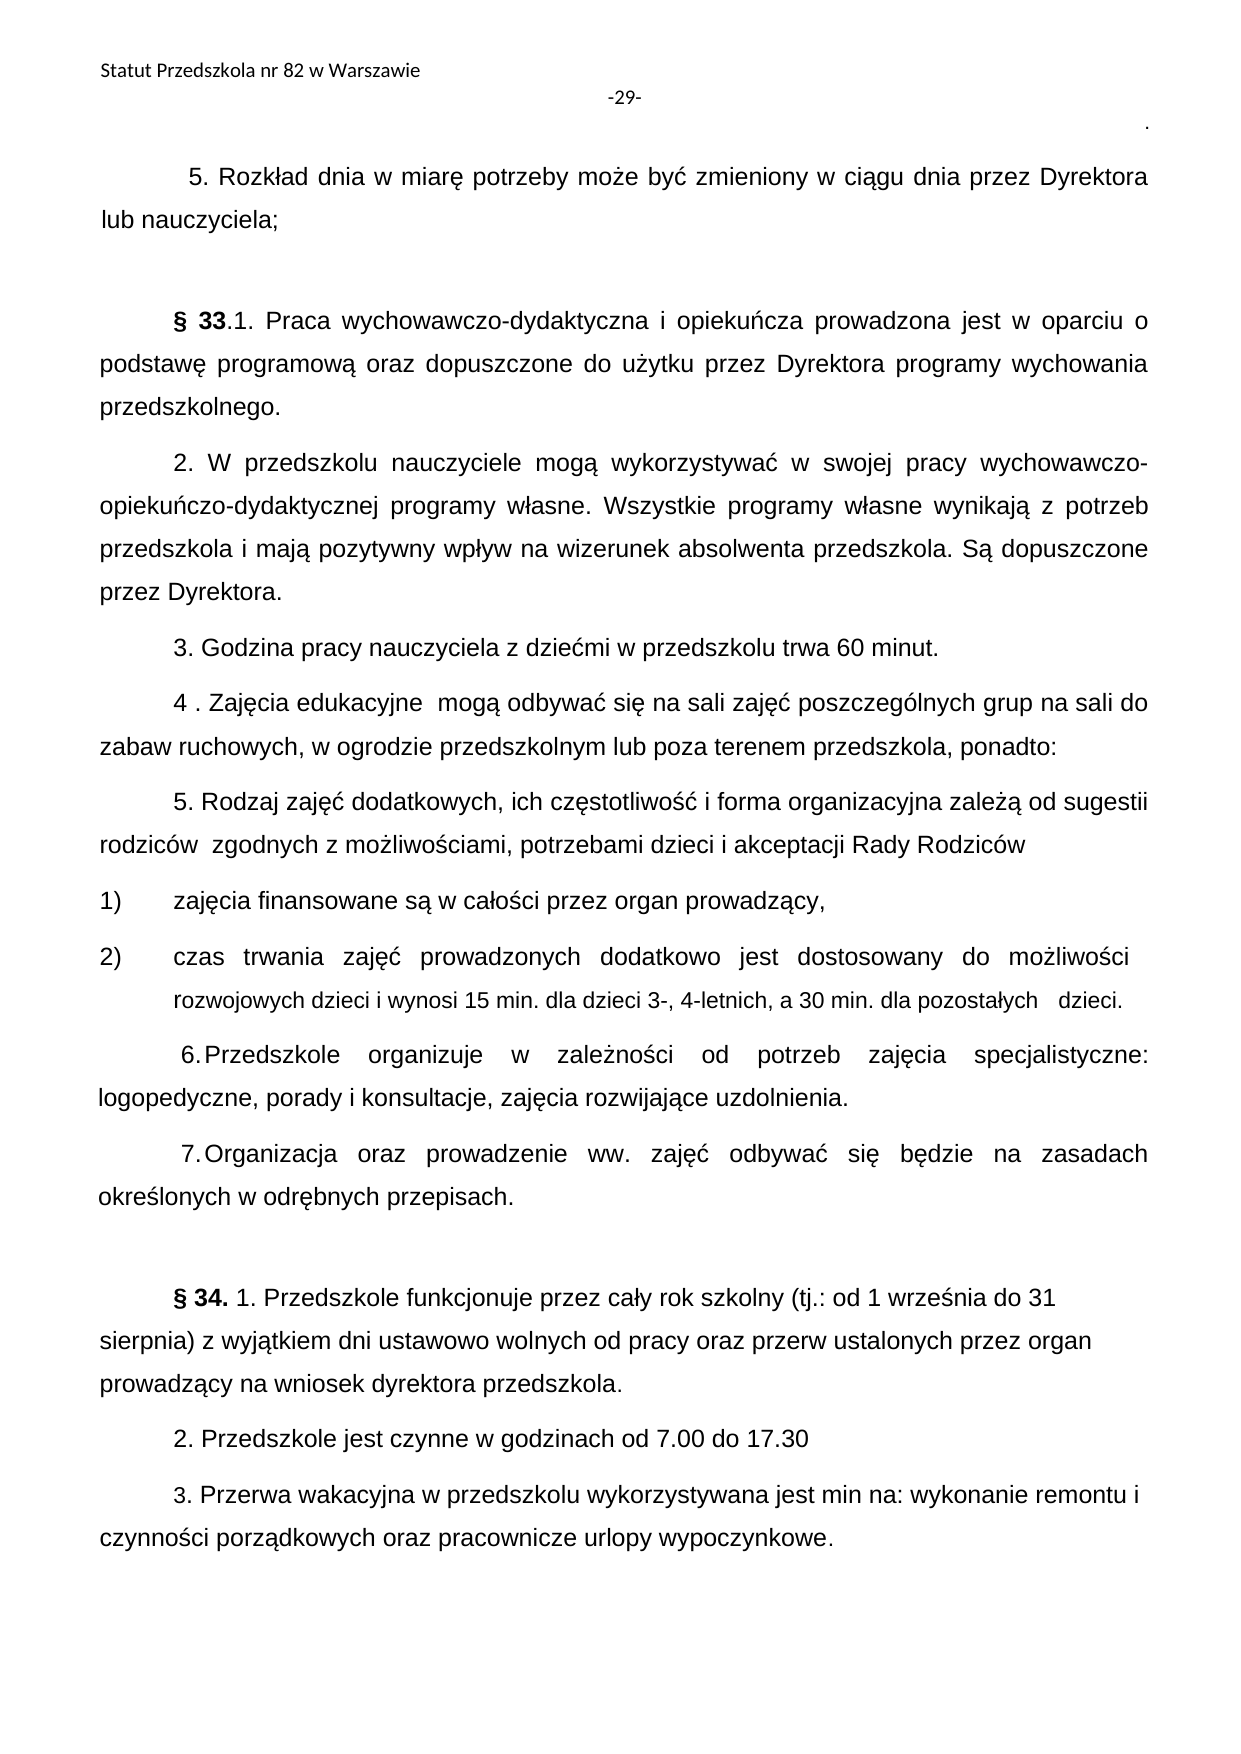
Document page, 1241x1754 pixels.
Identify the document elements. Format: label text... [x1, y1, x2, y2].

list Przedszkole organizuje w zależności od potrzeb zajęcia specjalistyczne: logopedyczne, porady i konsultacje, zajęcia rozwijające uzdolnienia. [98, 1040, 1150, 1112]
text 4 . Zajęcia edukacyjne mogą odbywać się na sali zajęć poszczególnych grup na sali do zabaw ruchowych, w ogrodzie przedszkolnym lub poza terenem przedszkola, ponadto: [99, 688, 1150, 760]
text 2) czas trwania zajęć prowadzonych dodatkowo jest dostosowany do możliwości rozwojowych dzieci i wynosi 15 min. dla dzieci 3-, 4-letnich, a 30 min. dla pozostałych dzieci. [99, 942, 1150, 1013]
text 5. Rozkład dnia w miarę potrzeby może być zmieniony w ciągu dnia przez Dyrektora lub nauczyciela; [101, 162, 1150, 234]
text 2. W przedszkolu nauczyciele mogą wykorzystywać w swojej pracy wychowawczo-opiekuńczo-dydaktycznej programy własne. Wszystkie programy własne wynikają z potrzeb przedszkola i mają pozytywny wpływ na wizerunek absolwenta przedszkola. Są dopuszczone przez Dyrektora. [99, 448, 1150, 606]
text 1) zajęcia finansowane są w całości przez organ prowadzący, [99, 886, 1150, 915]
text 5. Rodzaj zajęć dodatkowych, ich częstotliwość i forma organizacyjna zależą od sugestii rodziców zgodnych z możliwościami, potrzebami dzieci i akceptacji Rady Rodziców [99, 787, 1150, 859]
text 3. Godzina pracy nauczyciela z dziećmi w przedszkolu trwa 60 minut. [99, 633, 1150, 662]
text § 34. 1. Przedszkole funkcjonuje przez cały rok szkolny (tj.: od 1 września do 31 sierpnia) z wyjątkiem dni ustawowo wolnych od pracy oraz przerw ustalonych przez organ prowadzący na wniosek dyrektora przedszkola. [99, 1283, 1150, 1398]
list Organizacja oraz prowadzenie ww. zajęć odbywać się będzie na zasadach określonych w odrębnych przepisach. [98, 1139, 1150, 1211]
text 3. Przerwa wakacyjna w przedszkolu wykorzystywana jest min na: wykonanie remontu i czynności porządkowych oraz pracownicze urlopy wypoczynkowe. [99, 1480, 1150, 1552]
list 2. Przedszkole jest czynne w godzinach od 7.00 do 17.30 [99, 1424, 1150, 1453]
text § 33.1. Praca wychowawczo-dydaktyczna i opiekuńcza prowadzona jest w oparciu o podstawę programową oraz dopuszczone do użytku przez Dyrektora programy wychowania przedszkolnego. [99, 306, 1150, 421]
